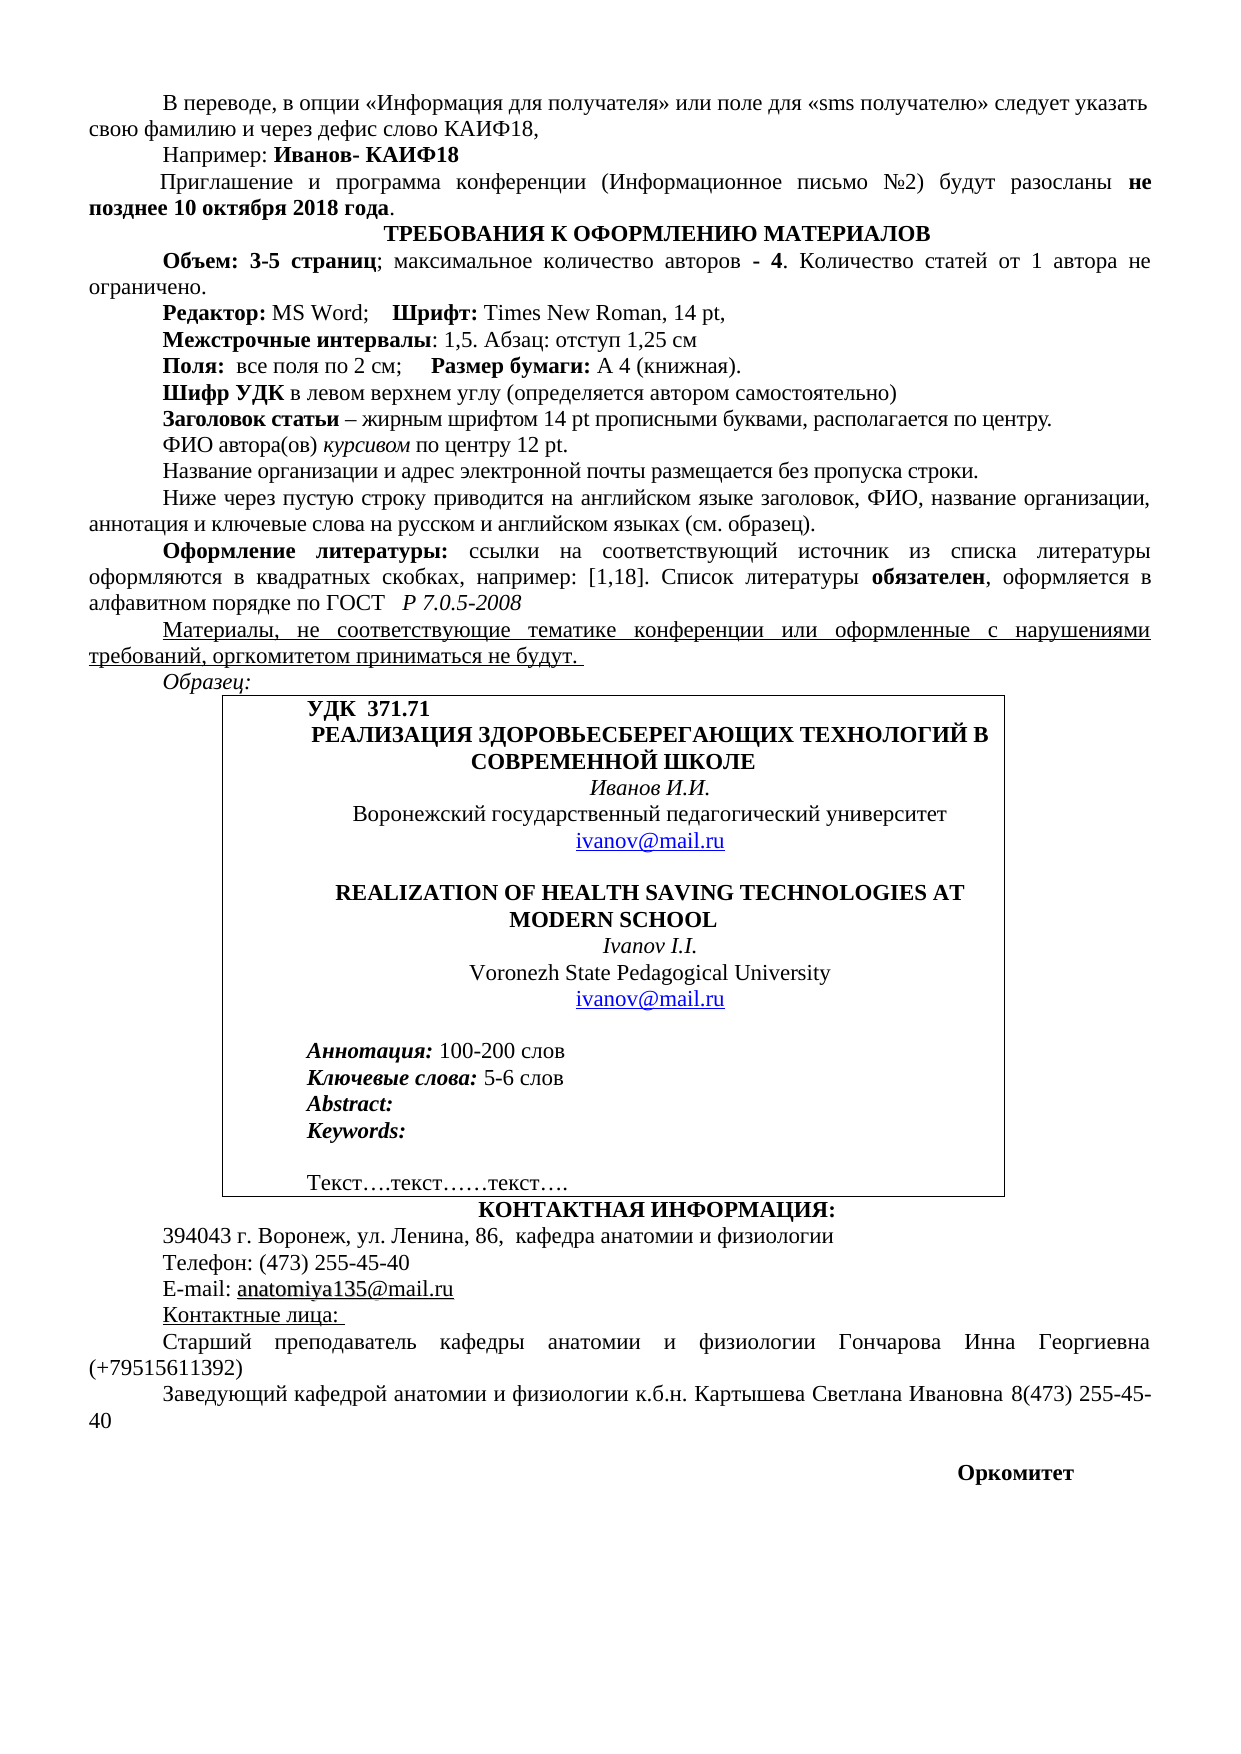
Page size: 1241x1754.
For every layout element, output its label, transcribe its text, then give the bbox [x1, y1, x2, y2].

text Заведующий кафедрой анатомии и физиологии к.б.н. Картышева Светлана Ивановна 8(473) 255-45-40 [89, 1380, 1152, 1433]
text Требования к оформлению МАТЕРИАЛОВ [89, 220, 1152, 247]
text Контактные лица: [89, 1301, 1152, 1328]
table_header УДК 371.71 РЕАЛИЗАЦИЯ ЗДОРОВЬЕСБЕРЕГАЮЩИХ ТЕХНОЛОГИЙ В СОВРЕМЕННОЙ ШКОЛЕ Иванов И.И. Воронежский государственный педагогический университет ivanov@mail.ru REALIZATION OF HEALTH SAVING TECHNOLOGIES AT MODERN SCHOOL Ivanov I.I. Voronezh State Pedagogical University ivanov@mail.ru [223, 696, 1004, 1038]
text Объем: 3-5 страниц; максимальное количество авторов - 4. Количество статей от 1 автора не ограничено. [89, 247, 1152, 299]
text Например: Иванов- КАИФ18 [89, 141, 1152, 168]
text КонтактНАЯ ИНФОРМАЦИЯ: [89, 1196, 1152, 1222]
text Редактор: MS Word; Шрифт: Times New Roman, 14 pt, [89, 299, 1152, 326]
text 394043 г. Воронеж, ул. Ленина, 86, кафедра анатомии и физиологии [89, 1222, 1152, 1249]
text Старший преподаватель кафедры анатомии и физиологии Гончарова Инна Георгиевна (+79515611392) [89, 1328, 1152, 1380]
text Материалы, не соответствующие тематике конференции или оформленные с нарушениями требований, оргкомитетом приниматься не будут. [89, 616, 1152, 668]
text Оформление литературы: ссылки на соответствующий источник из списка литературы оформляются в квадратных скобках, например: [1,18]. Список литературы обязателен, оформляется в алфавитном порядке по ГОСТ Р 7.0.5-2008 [89, 537, 1152, 616]
text Заголовок статьи – жирным шрифтом 14 pt прописными буквами, располагается по центру. [89, 405, 1152, 431]
text Межстрочные интервалы: 1,5. Абзац: отступ 1,25 см [89, 326, 1152, 352]
text ФИО автора(ов) курсивом по центру 12 pt. [89, 431, 1152, 458]
text Поля: все поля по 2 см; Размер бумаги: А 4 (книжная). [89, 352, 1152, 378]
text Шифр УДК в левом верхнем углу (определяется автором самостоятельно) [89, 378, 1152, 405]
text Ниже через пустую строку приводится на английском языке заголовок, ФИО, название организации, аннотация и ключевые слова на русском и английском языках (см. образец). [89, 484, 1152, 537]
text Образец: [89, 668, 1152, 695]
text Название организации и адрес электронной почты размещается без пропуска строки. [89, 458, 1152, 484]
list переводе, в опции «Информация для получателя» или поле для «sms получателю» следует указать свою фамилию и через дефис слово КАИФ18, [89, 89, 1152, 141]
text Приглашение и программа конференции (Информационное письмо №2) будут разосланы не позднее 10 октября 2018 года. [89, 168, 1152, 220]
text E-mail: anatomiya135@mail.ru [89, 1275, 1152, 1301]
text Оркомитет [89, 1459, 1152, 1486]
table_cell Аннотация: 100-200 слов Ключевые слова: 5-6 слов Abstract: Keywords: Текст….текст……текст…. [223, 1038, 1004, 1196]
text Телефон: (473) 255-45-40 [89, 1249, 1152, 1275]
